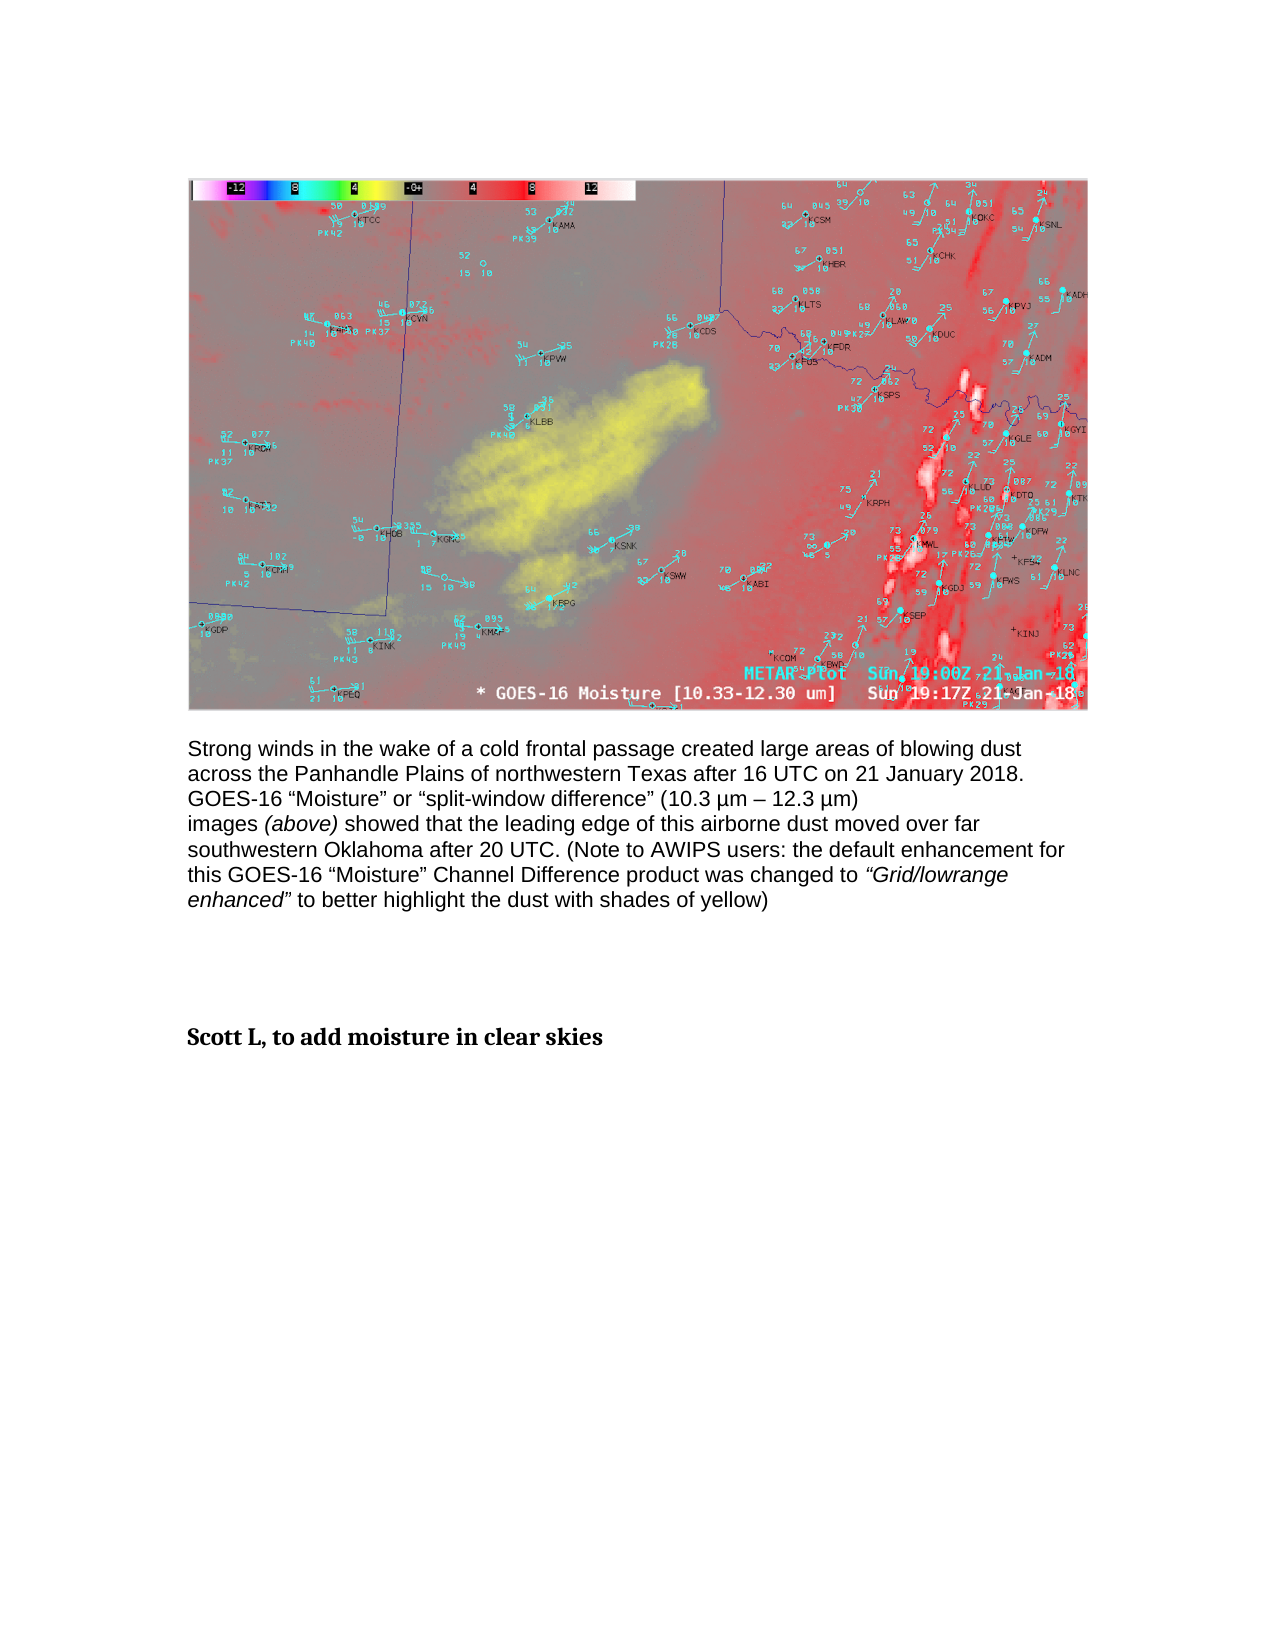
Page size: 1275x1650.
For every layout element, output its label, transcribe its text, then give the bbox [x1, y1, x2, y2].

list Scott L, to add moisture in clear skies [187, 1022, 1087, 1051]
picture [187, 178, 1088, 711]
text Strong winds in the wake of a cold frontal passage created large areas of blowing dust across the Panhandle Plains of northwestern Texas after 16 UTC on 21 January 2018. GOES-16 “Moisture” or “split-window difference” (10.3 µm – 12.3 µm) images (above) showed that the leading edge of this airborne dust moved over far southwestern Oklahoma after 20 UTC. (Note to AWIPS users: the default enhancement for this GOES-16 “Moisture” Channel Difference product was changed to “Grid/lowrange enhanced” to better highlight the dust with shades of yellow) [187, 711, 1087, 912]
